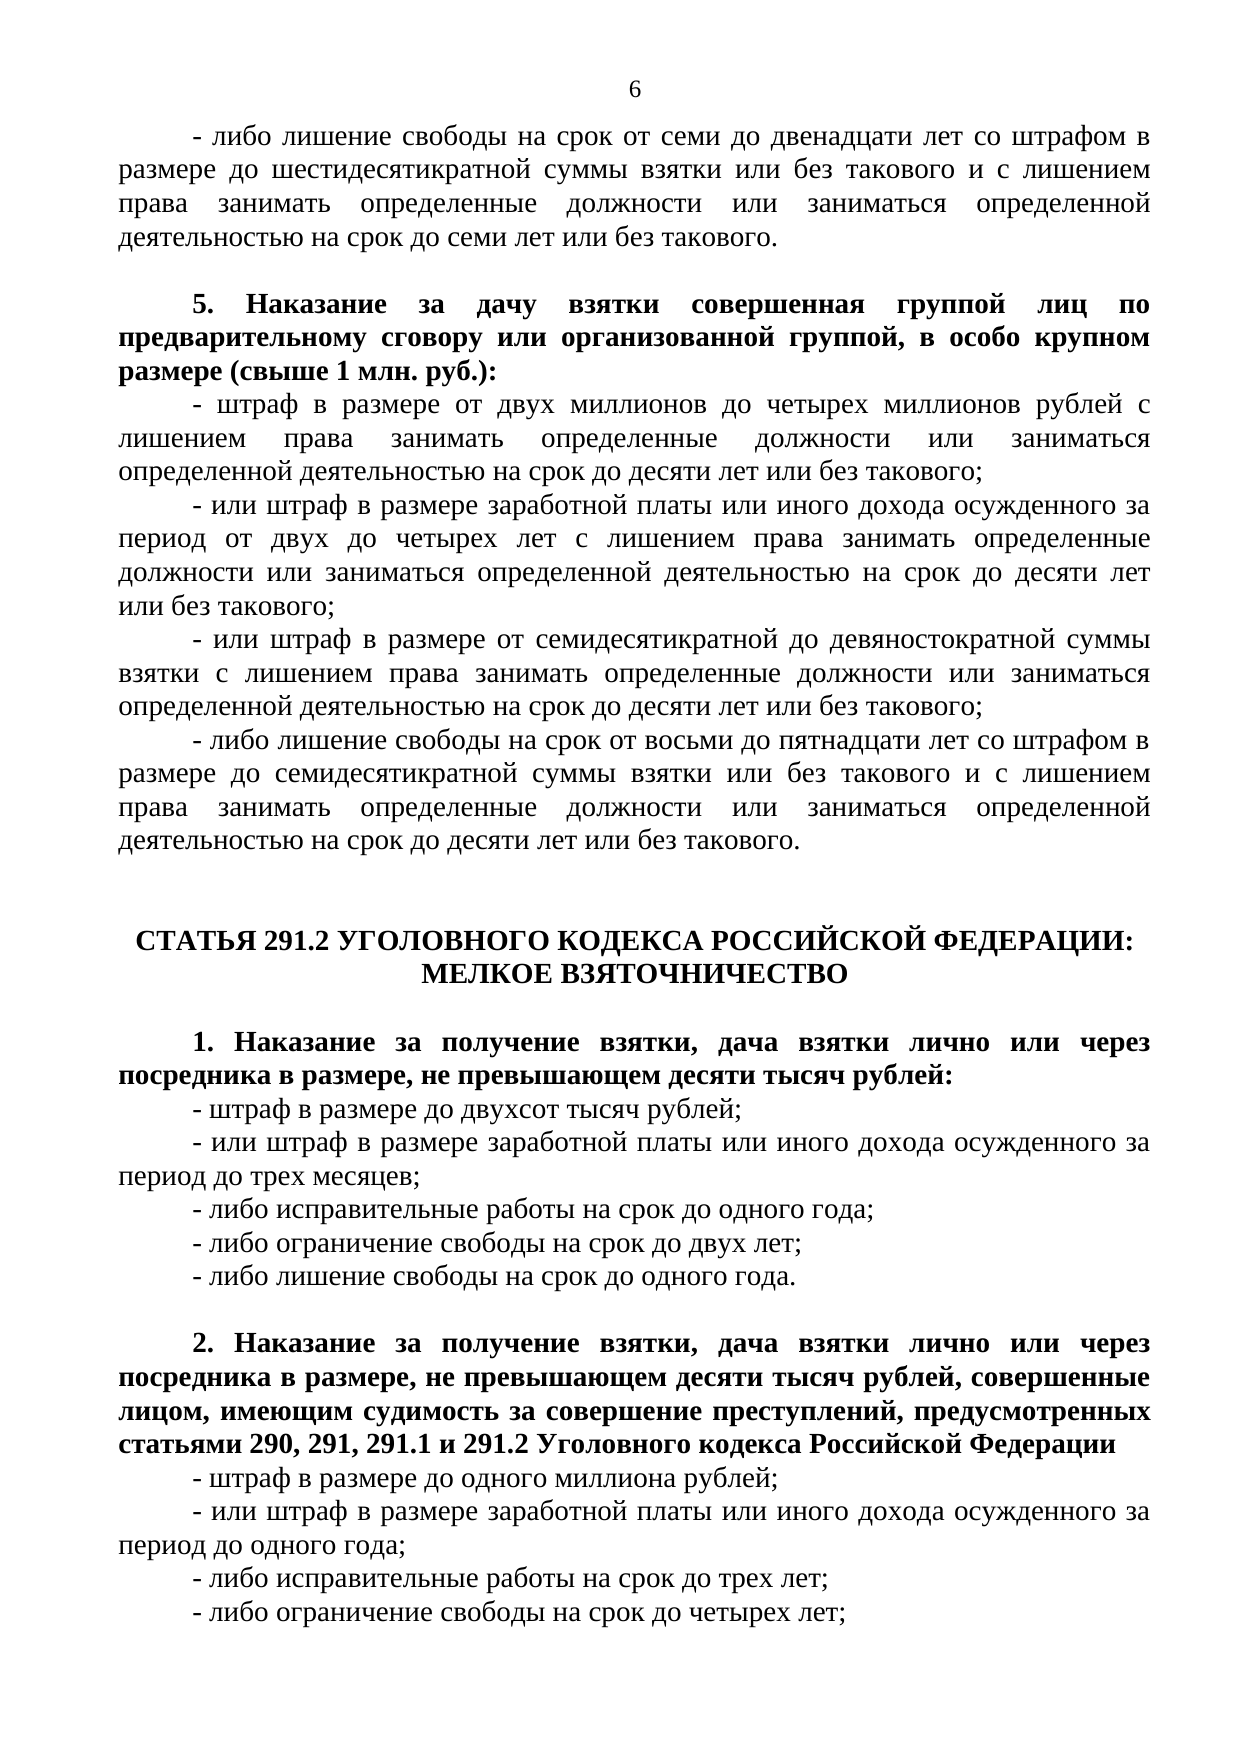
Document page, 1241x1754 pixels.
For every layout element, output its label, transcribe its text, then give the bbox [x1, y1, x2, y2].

text - штраф в размере от двух миллионов до четырех миллионов рублей с лишением права занимать определенные должности или заниматься определенной деятельностью на срок до десяти лет или без такового; [118, 386, 1152, 487]
text СТАТЬЯ 291.2 УГОЛОВНОГО КОДЕКСА РОССИЙСКОЙ ФЕДЕРАЦИИ: МЕЛКОЕ ВЗЯТОЧНИЧЕСТВО [118, 923, 1152, 990]
text - либо лишение свободы на срок до одного года. [118, 1258, 1152, 1292]
text - либо исправительные работы на срок до одного года; [118, 1191, 1152, 1225]
text - либо исправительные работы на срок до трех лет; [118, 1560, 1152, 1594]
text - или штраф в размере заработной платы или иного дохода осужденного за период до трех месяцев; [118, 1124, 1152, 1191]
text - либо лишение свободы на срок от семи до двенадцати лет со штрафом в размере до шестидесятикратной суммы взятки или без такового и с лишением права занимать определенные должности или заниматься определенной деятельностью на срок до семи лет или без такового. [118, 118, 1152, 252]
text - или штраф в размере от семидесятикратной до девяностократной суммы взятки с лишением права занимать определенные должности или заниматься определенной деятельностью на срок до десяти лет или без такового; [118, 621, 1152, 722]
text 1. Наказание за получение взятки, дача взятки лично или через посредника в размере, не превышающем десяти тысяч рублей: [118, 1024, 1152, 1091]
text - или штраф в размере заработной платы или иного дохода осужденного за период до одного года; [118, 1493, 1152, 1560]
text - либо ограничение свободы на срок до четырех лет; [118, 1594, 1152, 1627]
text - либо ограничение свободы на срок до двух лет; [118, 1225, 1152, 1258]
text - штраф в размере до двухсот тысяч рублей; [118, 1091, 1152, 1124]
text - или штраф в размере заработной платы или иного дохода осужденного за период от двух до четырех лет с лишением права занимать определенные должности или заниматься определенной деятельностью на срок до десяти лет или без такового; [118, 487, 1152, 621]
text 2. Наказание за получение взятки, дача взятки лично или через посредника в размере, не превышающем десяти тысяч рублей, совершенные лицом, имеющим судимость за совершение преступлений, предусмотренных статьями 290, 291, 291.1 и 291.2 Уголовного кодекса Российской Федерации [118, 1326, 1152, 1460]
text - штраф в размере до одного миллиона рублей; [118, 1460, 1152, 1493]
text - либо лишение свободы на срок от восьми до пятнадцати лет со штрафом в размере до семидесятикратной суммы взятки или без такового и с лишением права занимать определенные должности или заниматься определенной деятельностью на срок до десяти лет или без такового. [118, 722, 1152, 856]
text 5. Наказание за дачу взятки совершенная группой лиц по предварительному сговору или организованной группой, в особо крупном размере (свыше 1 млн. руб.): [118, 286, 1152, 386]
